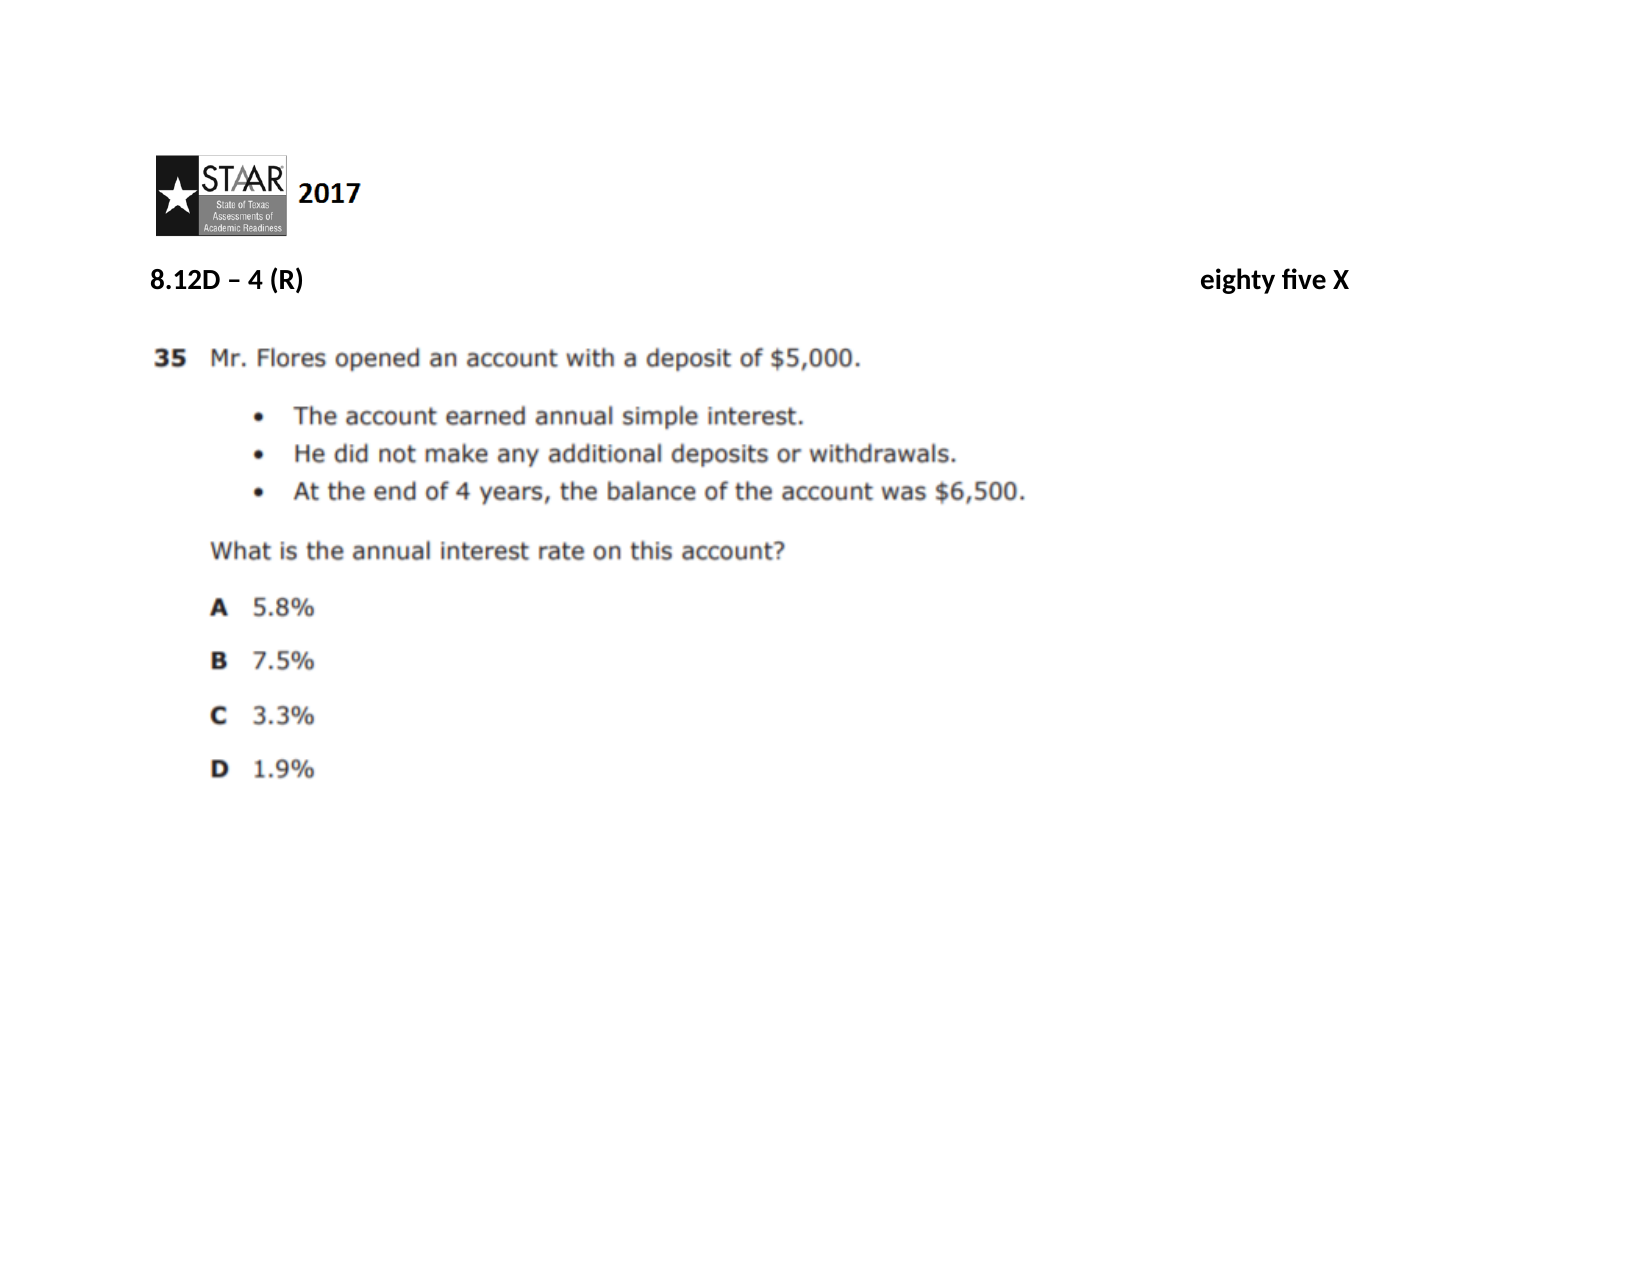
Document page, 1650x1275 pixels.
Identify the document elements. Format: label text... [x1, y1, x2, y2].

text 8.12D – 4 (R) eighty five X [150, 262, 1500, 297]
picture [150, 150, 364, 243]
picture [150, 316, 1086, 827]
